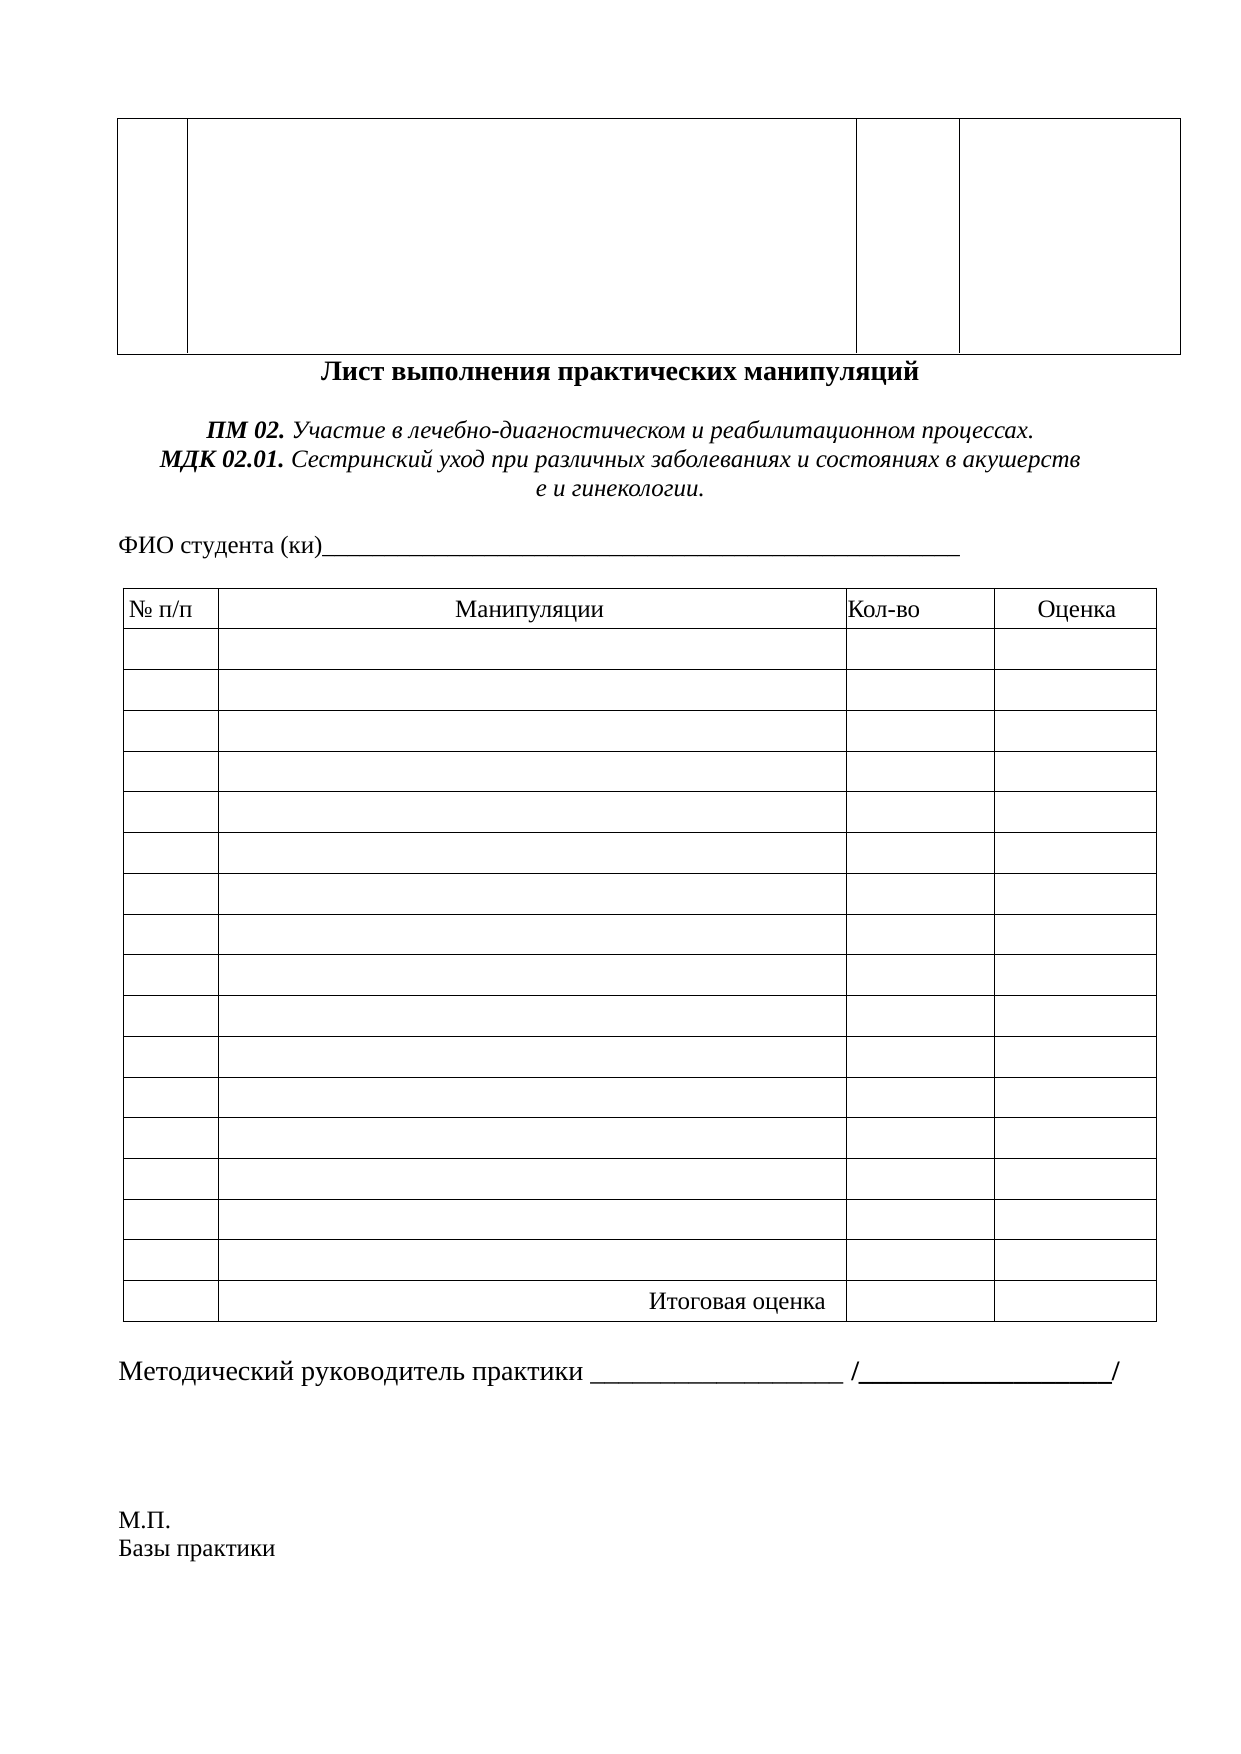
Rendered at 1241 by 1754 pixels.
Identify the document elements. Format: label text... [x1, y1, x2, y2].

table_cell [847, 955, 994, 995]
table_cell [124, 1078, 218, 1117]
text Базы практики [118, 1533, 1122, 1562]
table_cell [995, 833, 1156, 873]
table_cell [124, 1200, 218, 1239]
table_cell [847, 711, 994, 751]
table_cell [219, 1159, 846, 1198]
table_cell [124, 996, 218, 1036]
table_cell [995, 792, 1156, 832]
table_cell [219, 1078, 846, 1117]
table_cell [995, 915, 1156, 954]
table_cell [847, 1118, 994, 1158]
table_cell [124, 752, 218, 791]
text ПМ 02. Участие в лечебно-диагностическом и реабилитационном процессах. [118, 415, 1122, 444]
table_cell [124, 792, 218, 832]
table_cell [847, 1159, 994, 1198]
table_cell [847, 752, 994, 791]
table_cell [847, 833, 994, 873]
table_header Манипуляции [219, 589, 846, 628]
table_cell [124, 1281, 218, 1321]
table_cell [219, 792, 846, 832]
table_cell [124, 1240, 218, 1280]
table_cell [847, 1078, 994, 1117]
table_cell [847, 792, 994, 832]
table_cell [118, 119, 187, 353]
table_cell [219, 915, 846, 954]
table_cell [847, 996, 994, 1036]
text е и гинекологии. [118, 473, 1122, 501]
table_cell [995, 1118, 1156, 1158]
table_cell [995, 874, 1156, 913]
table_cell [995, 1159, 1156, 1198]
table_cell [995, 1281, 1156, 1321]
table_cell [219, 955, 846, 995]
table_cell [124, 670, 218, 710]
table_cell [995, 670, 1156, 710]
text МДК 02.01. Сестринский уход при различных заболеваниях и состояниях в акушерств [118, 444, 1122, 473]
table_cell [847, 670, 994, 710]
table_cell [124, 1037, 218, 1076]
table_header Кол-во [847, 589, 994, 628]
table_cell [847, 874, 994, 913]
text М.П. [118, 1505, 1122, 1533]
table_cell [124, 629, 218, 669]
table_cell [847, 1037, 994, 1076]
table_cell [219, 711, 846, 751]
table_cell [124, 874, 218, 913]
table_cell [995, 629, 1156, 669]
table_cell [219, 1240, 846, 1280]
table_cell [219, 752, 846, 791]
text Методический руководитель практики __________________ /__________________/ [118, 1354, 1122, 1386]
table_cell [995, 996, 1156, 1036]
table_header № п/п [124, 589, 218, 628]
table_header Оценка [995, 589, 1156, 628]
table_cell [219, 629, 846, 669]
table_cell [847, 1240, 994, 1280]
table_cell [219, 1037, 846, 1076]
table_cell [124, 833, 218, 873]
table_cell [847, 629, 994, 669]
table_cell [847, 1281, 994, 1321]
text Лист выполнения практических манипуляций [118, 355, 1122, 386]
table_cell [960, 119, 1180, 353]
table_cell [995, 711, 1156, 751]
table_cell [995, 1078, 1156, 1117]
table_cell [847, 915, 994, 954]
table_cell [124, 1118, 218, 1158]
table_cell [124, 915, 218, 954]
table_cell [995, 752, 1156, 791]
table_cell [188, 119, 856, 353]
table_cell [124, 955, 218, 995]
table_cell [219, 1200, 846, 1239]
table_cell [995, 1240, 1156, 1280]
table_cell [219, 996, 846, 1036]
table_cell [847, 1200, 994, 1239]
table_cell [124, 1159, 218, 1198]
table_cell [219, 833, 846, 873]
table_cell [219, 1118, 846, 1158]
table_cell [219, 670, 846, 710]
table_cell [219, 874, 846, 913]
table_cell [995, 955, 1156, 995]
table_cell [857, 119, 959, 353]
table_cell Итоговая оценка [219, 1281, 846, 1321]
table_cell [995, 1200, 1156, 1239]
table_cell [124, 711, 218, 751]
text ФИО студента (ки)___________________________________________________ [118, 530, 1122, 559]
table_cell [995, 1037, 1156, 1076]
